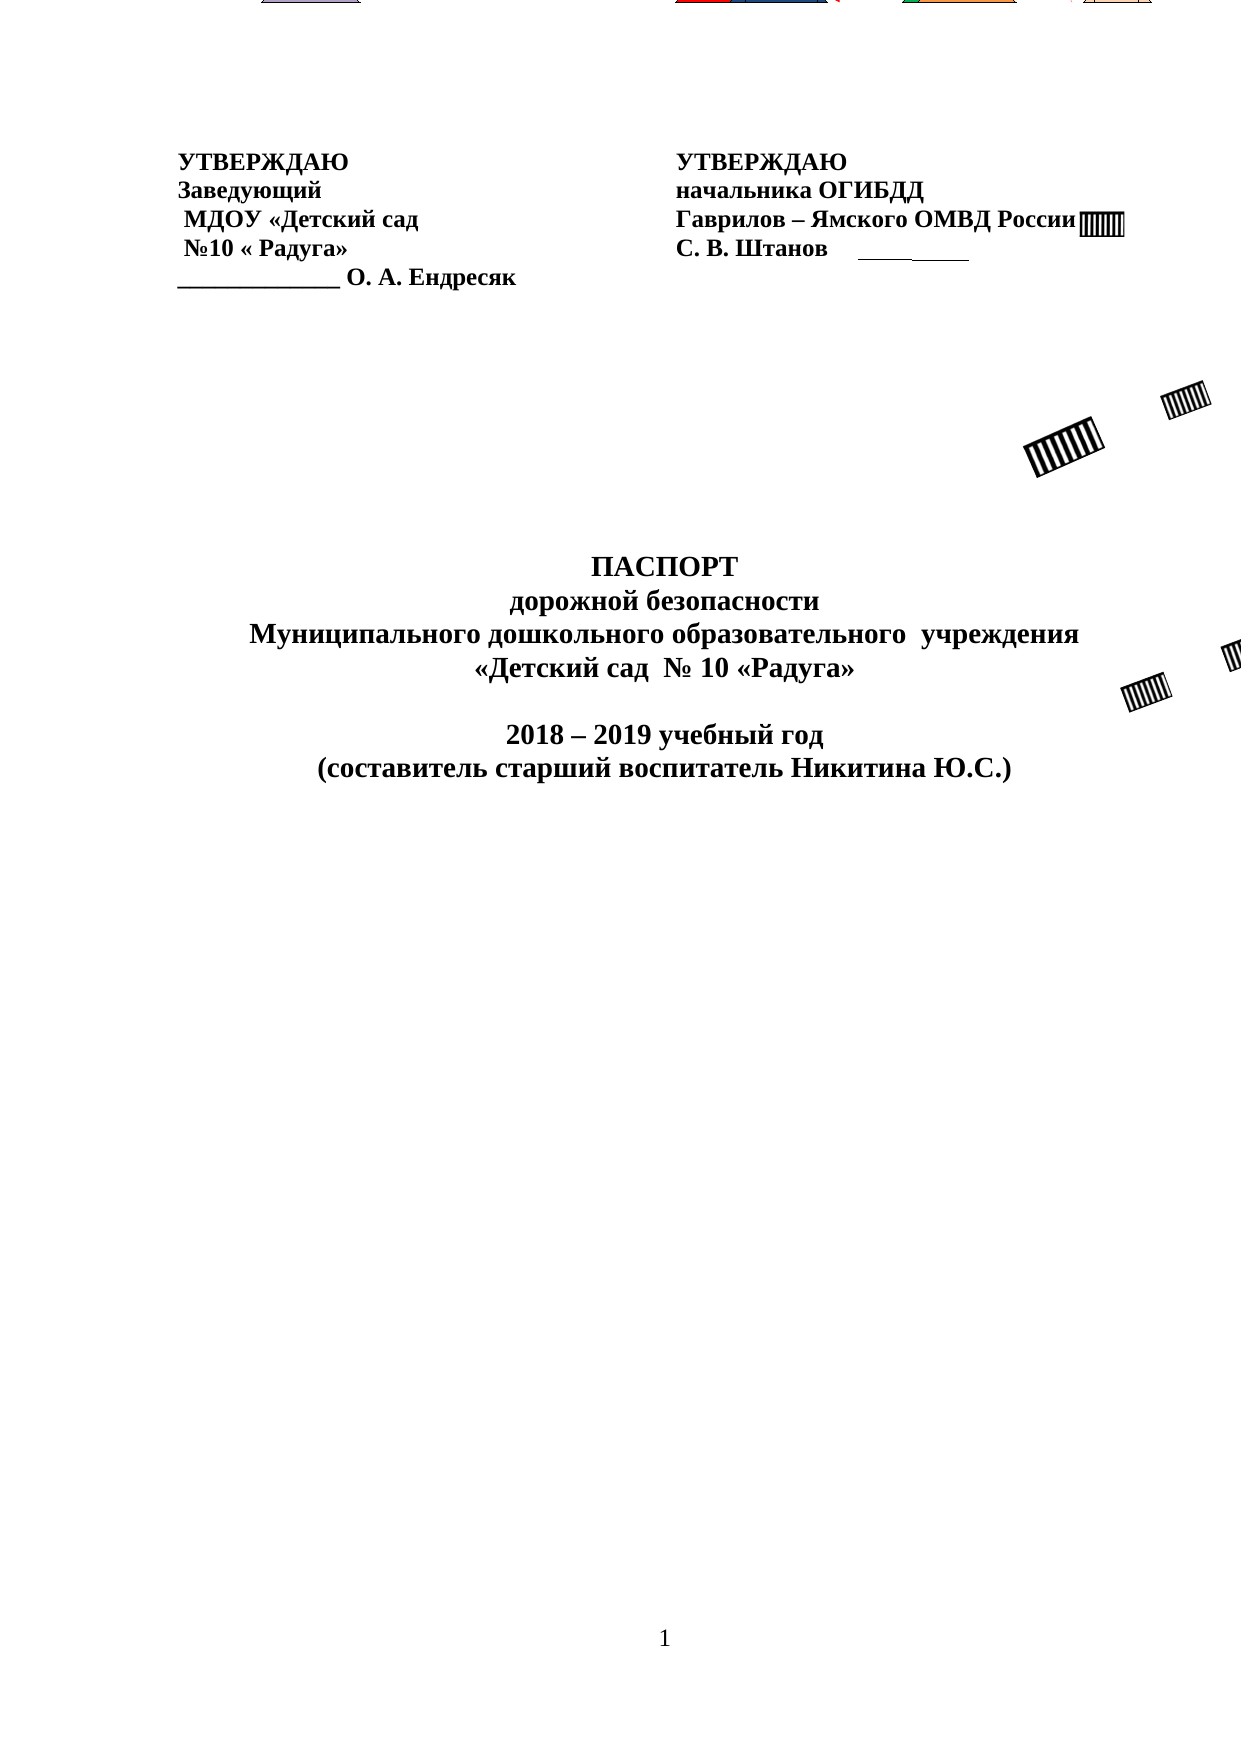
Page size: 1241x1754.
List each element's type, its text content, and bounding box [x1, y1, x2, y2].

picture [1022, 415, 1106, 479]
picture [1120, 671, 1173, 713]
picture [1159, 379, 1212, 421]
picture [1220, 638, 1241, 673]
text ПАСПОРТ [177, 549, 1152, 583]
text дорожной безопасности [177, 583, 1152, 616]
table_header УТВЕРЖДАЮ Заведующий МДОУ «Детский сад №10 « Радуга» _____________ О. А. Ендресяк [166, 118, 664, 377]
picture [1079, 211, 1125, 237]
text Муниципального дошкольного образовательного учреждения [177, 616, 1152, 650]
table_header УТВЕРЖДАЮ начальника ОГИБДД Гаврилов – Ямского ОМВД России С. В. Штанов [664, 118, 1163, 377]
text 2018 – 2019 учебный год [177, 717, 1152, 751]
text «Детский сад № 10 «Радуга» [177, 650, 1152, 683]
text (составитель старший воспитатель Никитина Ю.С.) [177, 751, 1152, 784]
